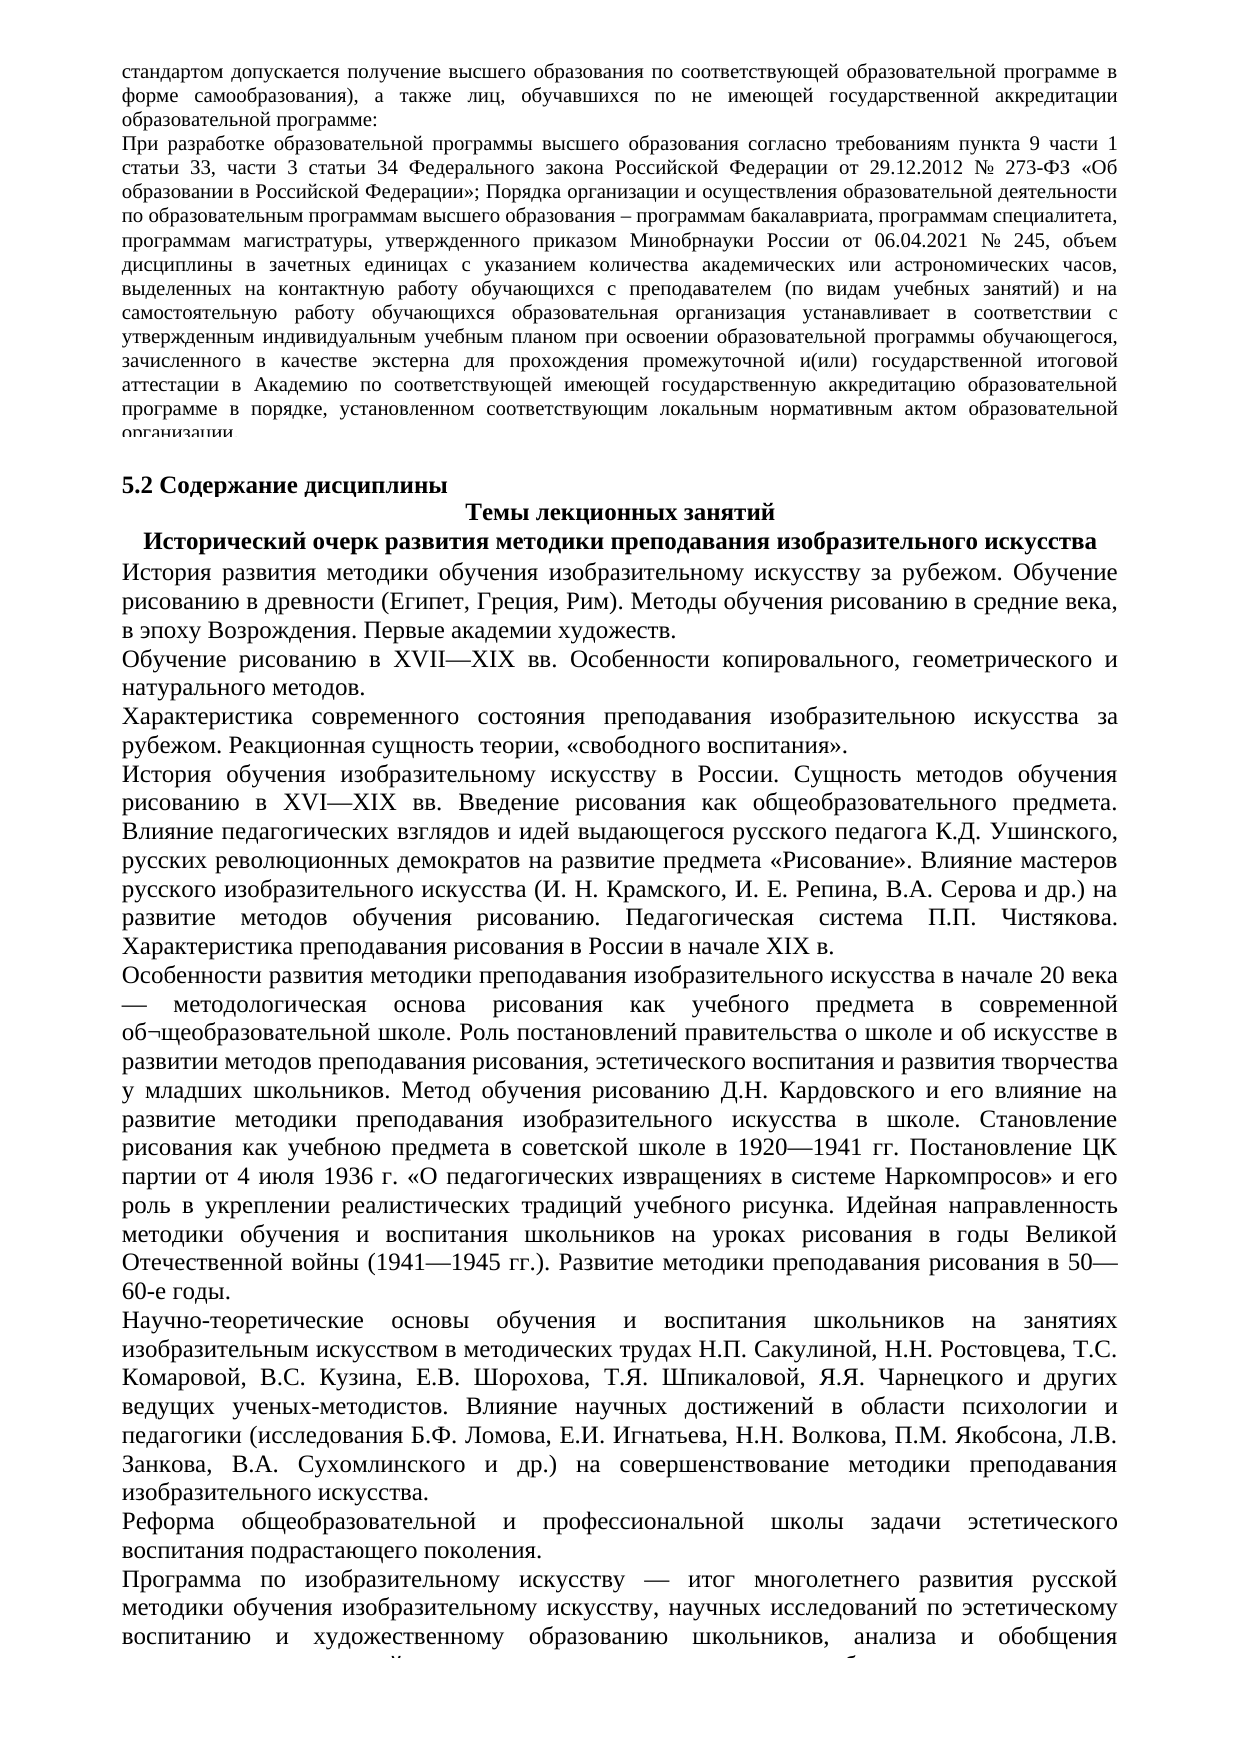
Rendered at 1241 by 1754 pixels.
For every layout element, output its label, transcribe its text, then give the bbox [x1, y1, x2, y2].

table_cell История развития методики обучения изобразительному искусству за рубежом. Обучение рисованию в древности (Египет, Греция, Рим). Методы обучения рисованию в средние века, в эпоху Возрождения. Первые академии художеств. Обучение рисованию в XVII—XIX вв. Особенности копировального, геометрического и натурального методов. Характеристика современного состояния преподавания изобразительною искусства за рубежом. Реакционная сущность теории, «свободного воспитания». История обучения изобразительному искусству в России. Сущность методов обучения рисованию в XVI—XIX вв. Введение рисования как общеобразовательного предмета. Влияние педагогических взглядов и идей выдающегося русского педагога К.Д. Ушинского, русских революционных демократов на развитие предмета «Рисование». Влияние мастеров русского изобразительного искусства (И. Н. Крамского, И. Е. Репина, В.А. Серова и др.) на развитие методов обучения рисованию. Педагогическая система П.П. Чистякова. Характеристика преподавания рисования в России в начале XIX в. Особенности развития методики преподавания изобразительного искусства в начале 20 века — методологическая основа рисования как учебного предмета в современной об¬щеобразовательной школе. Роль постановлений правительства о школе и об искусстве в развитии методов преподавания рисования, эстетического воспитания и развития творчества у младших школьников. Метод обучения рисованию Д.Н. Кардовского и его влияние на развитие методики преподавания изобразительного искусства в школе. Становление рисования как учебною предмета в советской школе в 1920—1941 гг. Постановление ЦК партии от 4 июля 1936 г. «О педагогических извращениях в системе Наркомпpocoв» и его роль в укреплении реалистических традиций учебного рисунка. Идейная направленность методики обучения и воспитания школьников на уроках рисования в годы Великой Отечественной войны (1941—1945 гг.). Развитие методики преподавания рисования в 50—60-е годы. Научно-теоретические основы обучения и воспитания школьников на занятиях изобразительным искусством в методических трудах Н.П. Сакулиной, Н.Н. Ростовцева, Т.С. Комаровой, В.С. Кузина, Е.В. Шорохова, Т.Я. Шпикаловой, Я.Я. Чарнецкого и других ведущих ученых-методистов. Влияние научных достижений в области психологии и педагогики (исследования Б.Ф. Ломова, Е.И. Игнатьева, Н.Н. Волкова, П.М. Якобсона, Л.В. Занкова, В.А. Сухомлинского и др.) на совершенствование методики преподавания изобразительного искусства. Реформа общеобразовательной и профессиональной школы задачи эстетического воспитания подрастающего поколения. Программа по изобразительному искусству — итог многолетнего развития русской методики обучения изобразительному искусству, научных исследований по эстетическому воспитанию и художественному образованию школьников, анализа и обобщения прогрессивных тенденций в методике преподавания предмета за рубежом. [118, 558, 1122, 1658]
table_cell 5.2 Содержание дисциплины [118, 436, 1122, 497]
table_header стандартом допускается получение высшего образования по соответствующей образовательной программе в форме самообразования), а также лиц, обучавшихся по не имеющей государственной аккредитации образовательной программе: При разработке образовательной программы высшего образования согласно требованиям пункта 9 части 1 статьи 33, части 3 статьи 34 Федерального закона Российской Федерации от 29.12.2012 № 273-ФЗ «Об образовании в Российской Федерации»; Порядка организации и осуществления образовательной деятельности по образовательным программам высшего образования – программам бакалавриата, программам специалитета, программам магистратуры, утвержденного приказом Минобрнауки России от 06.04.2021 № 245, объем дисциплины в зачетных единицах с указанием количества академических или астрономических часов, выделенных на контактную работу обучающихся с преподавателем (по видам учебных занятий) и на самостоятельную работу обучающихся образовательная организация устанавливает в соответствии с утвержденным индивидуальным учебным планом при освоении образовательной программы обучающегося, зачисленного в качестве экстерна для прохождения промежуточной и(или) государственной итоговой аттестации в Академию по соответствующей имеющей государственную аккредитацию образовательной программе в порядке, установленном соответствующим локальным нормативным актом образовательной организации. [118, 59, 1122, 436]
table_cell Темы лекционных занятий [118, 497, 1122, 526]
table_cell Исторический очерк развития методики преподавания изобразительного искусства [118, 526, 1122, 557]
